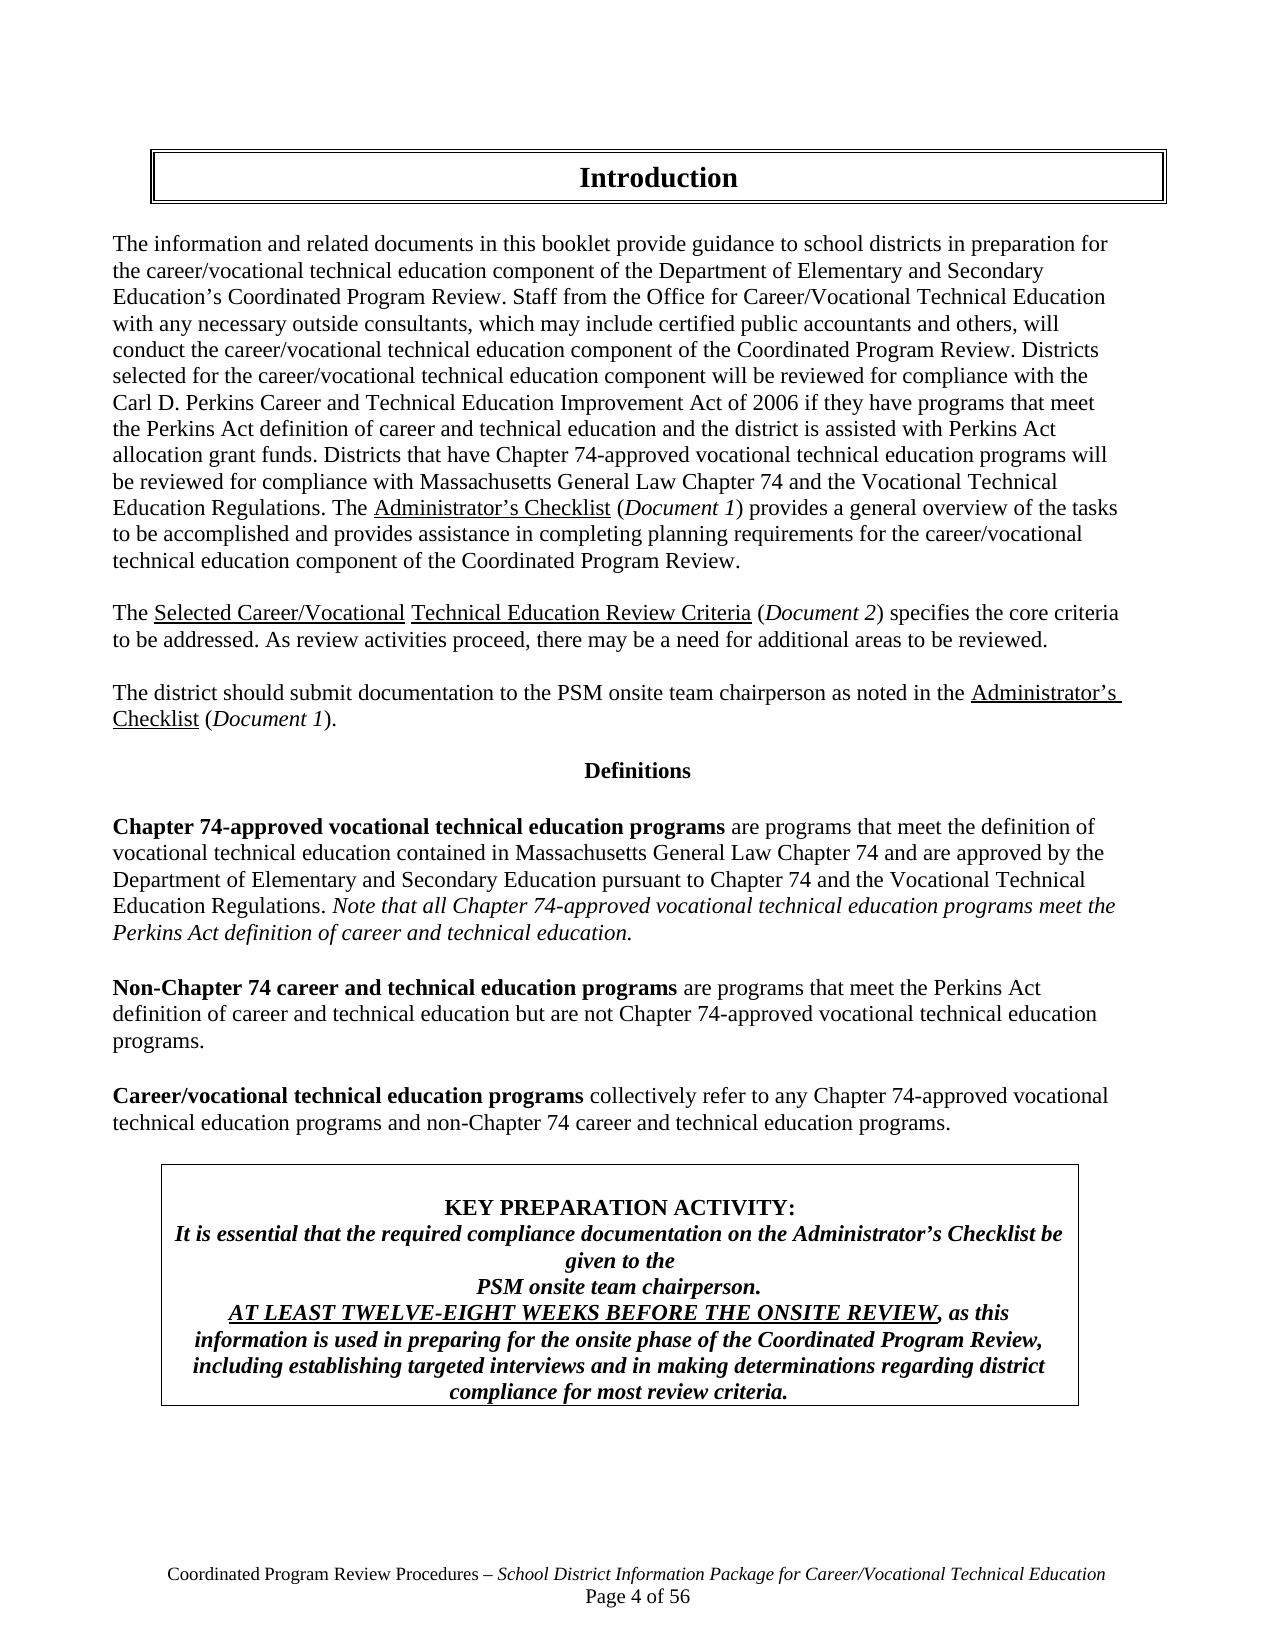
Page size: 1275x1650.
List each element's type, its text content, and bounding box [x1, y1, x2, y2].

text The Selected Career/Vocational Technical Education Review Criteria (Document 2) specifies the core criteria to be addressed. As review activities proceed, there may be a need for additional areas to be reviewed. [112, 599, 1125, 652]
text Chapter 74-approved vocational technical education programs are programs that meet the definition of vocational technical education contained in Massachusetts General Law Chapter 74 and are approved by the Department of Elementary and Secondary Education pursuant to Chapter 74 and the Vocational Technical Education Regulations. Note that all Chapter 74-approved vocational technical education programs meet the Perkins Act definition of career and technical education. [112, 813, 1125, 945]
text The information and related documents in this booklet provide guidance to school districts in preparation for the career/vocational technical education component of the Department of Elementary and Secondary Education’s Coordinated Program Review. Staff from the Office for Career/Vocational Technical Education with any necessary outside consultants, which may include certified public accountants and others, will conduct the career/vocational technical education component of the Coordinated Program Review. Districts selected for the career/vocational technical education component will be reviewed for compliance with the Carl D. Perkins Career and Technical Education Improvement Act of 2006 if they have programs that meet the Perkins Act definition of career and technical education and the district is assisted with Perkins Act allocation grant funds. Districts that have Chapter 74-approved vocational technical education programs will be reviewed for compliance with Massachusetts General Law Chapter 74 and the Vocational Technical Education Regulations. The Administrator’s Checklist (Document 1) provides a general overview of the tasks to be accomplished and provides assistance in completing planning requirements for the career/vocational technical education component of the Coordinated Program Review. [112, 231, 1125, 573]
table_header KEY PREPARATION ACTIVITY: It is essential that the required compliance documentation on the Administrator’s Checklist be given to the PSM onsite team chairperson. AT LEAST TWELVE-EIGHT WEEKS BEFORE THE ONSITE REVIEW, as this information is used in preparing for the onsite phase of the Coordinated Program Review, including establishing targeted interviews and in making determinations regarding district compliance for most review criteria. [162, 1165, 1078, 1405]
table_header Introduction [155, 153, 1162, 199]
text Career/vocational technical education programs collectively refer to any Chapter 74-approved vocational technical education programs and non-Chapter 74 career and technical education programs. [112, 1082, 1125, 1135]
text Definitions [150, 758, 1125, 784]
text Non-Chapter 74 career and technical education programs are programs that meet the Perkins Act definition of career and technical education but are not Chapter 74-approved vocational technical education programs. [112, 974, 1125, 1053]
text The district should submit documentation to the PSM onsite team chairperson as noted in the Administrator’s Checklist (Document 1). [112, 678, 1125, 731]
